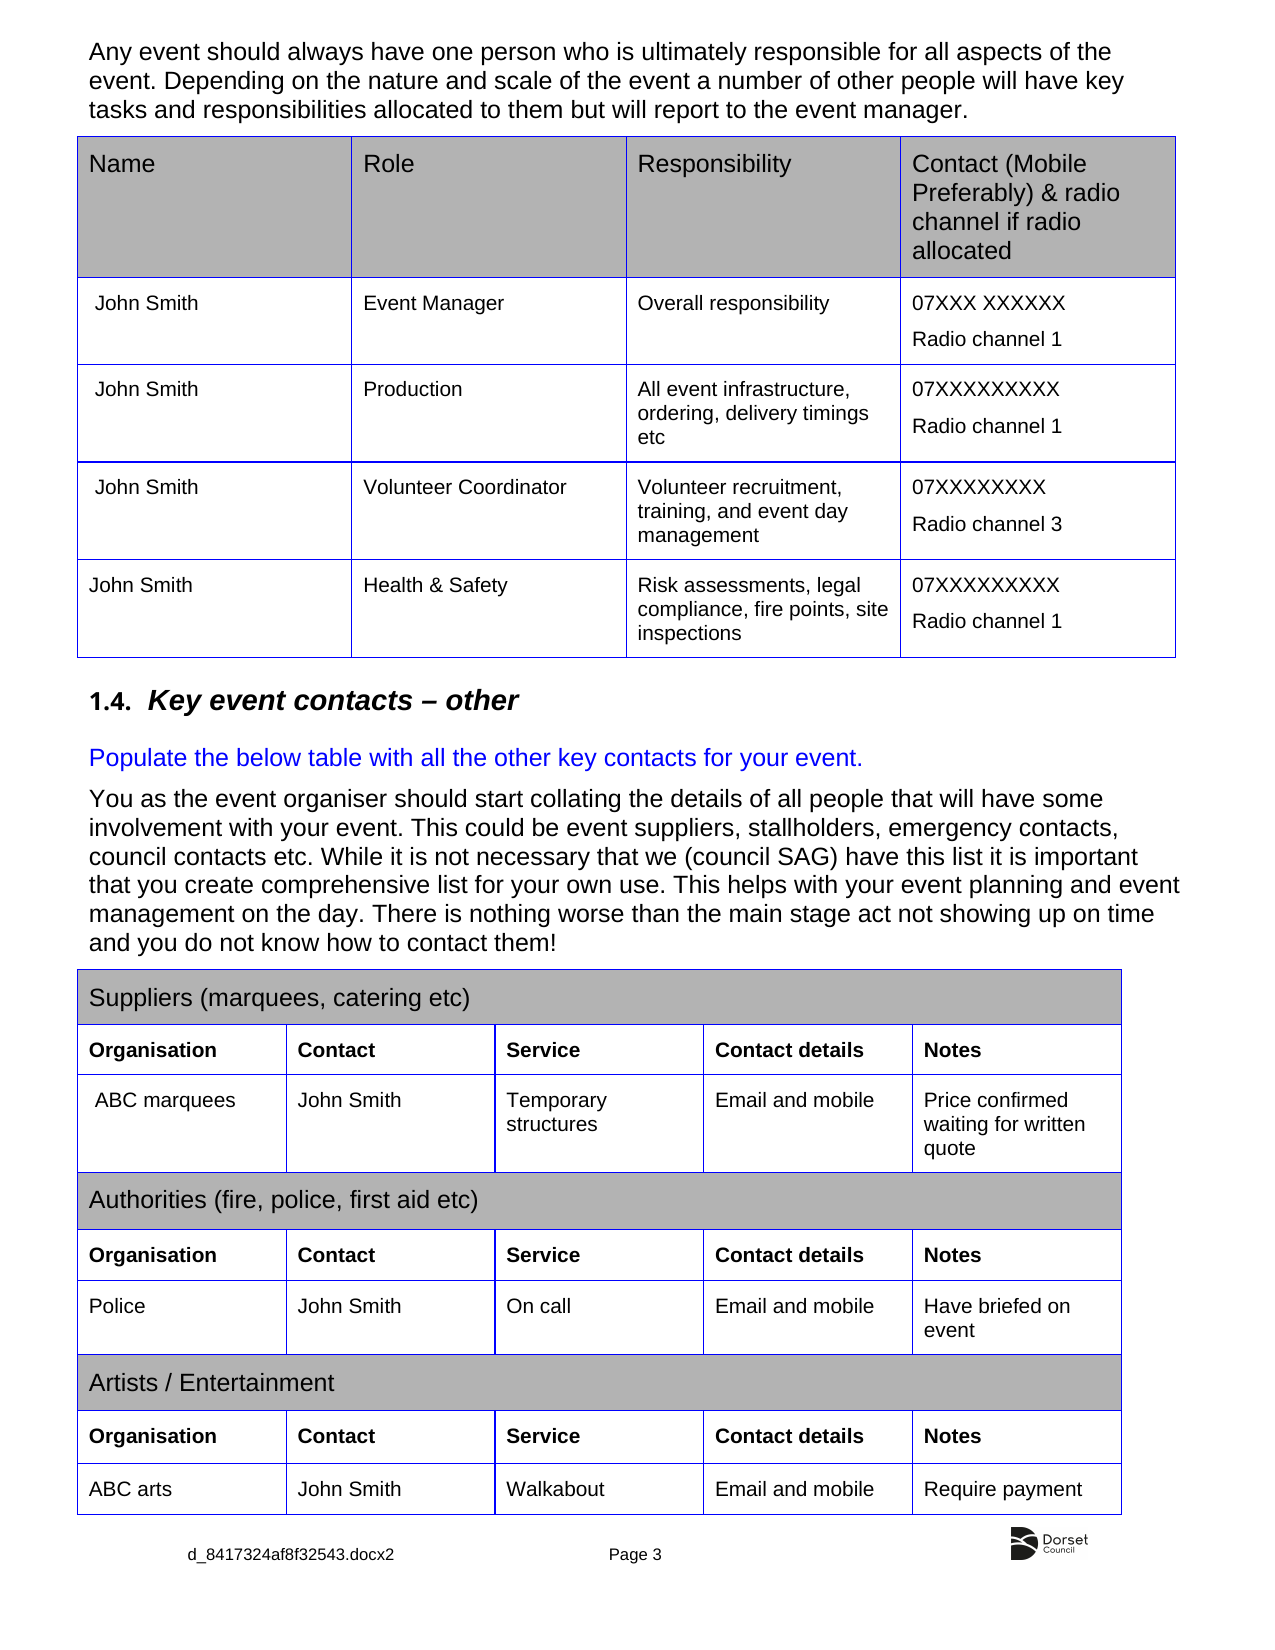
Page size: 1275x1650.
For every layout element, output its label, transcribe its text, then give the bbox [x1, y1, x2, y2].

table_cell Email and mobile [704, 1075, 912, 1172]
table_cell ABC arts [78, 1464, 286, 1514]
table_cell Notes [913, 1025, 1121, 1074]
table_cell Have briefed on event [913, 1281, 1121, 1354]
table_cell Overall responsibility [627, 278, 900, 363]
table_cell All event infrastructure, ordering, delivery timings etc [627, 365, 900, 461]
table_cell Risk assessments, legal compliance, fire points, site inspections [627, 560, 900, 657]
table_cell Authorities (fire, police, first aid etc) [78, 1173, 1121, 1229]
table_cell Contact details [704, 1230, 912, 1280]
table_cell On call [496, 1281, 703, 1354]
table_cell Health & Safety [352, 560, 626, 657]
table_cell Service [496, 1411, 703, 1463]
table_header Name [78, 137, 351, 277]
table_cell Temporary structures [496, 1075, 703, 1172]
table_cell Contact [287, 1411, 494, 1463]
table_cell Artists / Entertainment [78, 1355, 1121, 1410]
text You as the event organiser should start collating the details of all people that will have some involvement with your event. This could be event suppliers, stallholders, emergency contacts, council contacts etc. While it is not necessary that we (council SAG) have this list it is important that you create comprehensive list for your own use. This helps with your event planning and event management on the day. There is nothing worse than the main stage act not showing up on time and you do not know how to contact them! [89, 784, 1186, 957]
table_cell Service [496, 1025, 703, 1074]
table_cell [913, 1464, 1121, 1514]
table_header Responsibility [627, 137, 900, 277]
table_cell John Smith [287, 1464, 494, 1514]
table_cell 07XXXXXXXXX Radio channel 1 [901, 560, 1175, 657]
table_cell Notes [913, 1230, 1121, 1280]
picture [1011, 1527, 1088, 1560]
table_cell Email and mobile [704, 1464, 912, 1514]
table_header Contact (Mobile Preferably) & radio channel if radio allocated [901, 137, 1175, 277]
table_cell Organisation [78, 1230, 286, 1280]
text Any event should always have one person who is ultimately responsible for all aspects of the event. Depending on the nature and scale of the event a number of other people will have key tasks and responsibilities allocated to them but will report to the event manager. [89, 37, 1186, 123]
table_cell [496, 1464, 703, 1514]
table_cell Volunteer recruitment, training, and event day management [627, 463, 900, 559]
table_cell John Smith [78, 560, 351, 657]
table_cell John Smith [287, 1281, 494, 1354]
table_cell Contact [287, 1230, 494, 1280]
table_cell Contact details [704, 1411, 912, 1463]
table_cell Production [352, 365, 626, 461]
table_cell Service [496, 1230, 703, 1280]
table_cell John Smith [287, 1075, 494, 1172]
table_cell 07XXX XXXXXX Radio channel 1 [901, 278, 1175, 363]
subtitle Key event contacts – other [89, 683, 1186, 718]
table_cell Contact details [704, 1025, 912, 1074]
table_cell Event Manager [352, 278, 626, 363]
table_cell John Smith [78, 278, 351, 363]
table_cell Organisation [78, 1025, 286, 1074]
table_cell 07XXXXXXXXX Radio channel 1 [901, 365, 1175, 461]
table_header Role [352, 137, 626, 277]
table_cell John Smith [78, 463, 351, 559]
table_cell ABC marquees [78, 1075, 286, 1172]
table_cell Email and mobile [704, 1281, 912, 1354]
table_cell Contact [287, 1025, 494, 1074]
table_cell Price confirmed waiting for written quote [913, 1075, 1121, 1172]
table_cell John Smith [78, 365, 351, 461]
table_cell Police [78, 1281, 286, 1354]
table_cell Volunteer Coordinator [352, 463, 626, 559]
table_cell Organisation [78, 1411, 286, 1463]
table_header Suppliers (marquees, catering etc) [78, 970, 1121, 1024]
text Populate the below table with all the other key contacts for your event. [89, 743, 1186, 772]
table_cell 07XXXXXXXX Radio channel 3 [901, 463, 1175, 559]
table_cell Notes [913, 1411, 1121, 1463]
